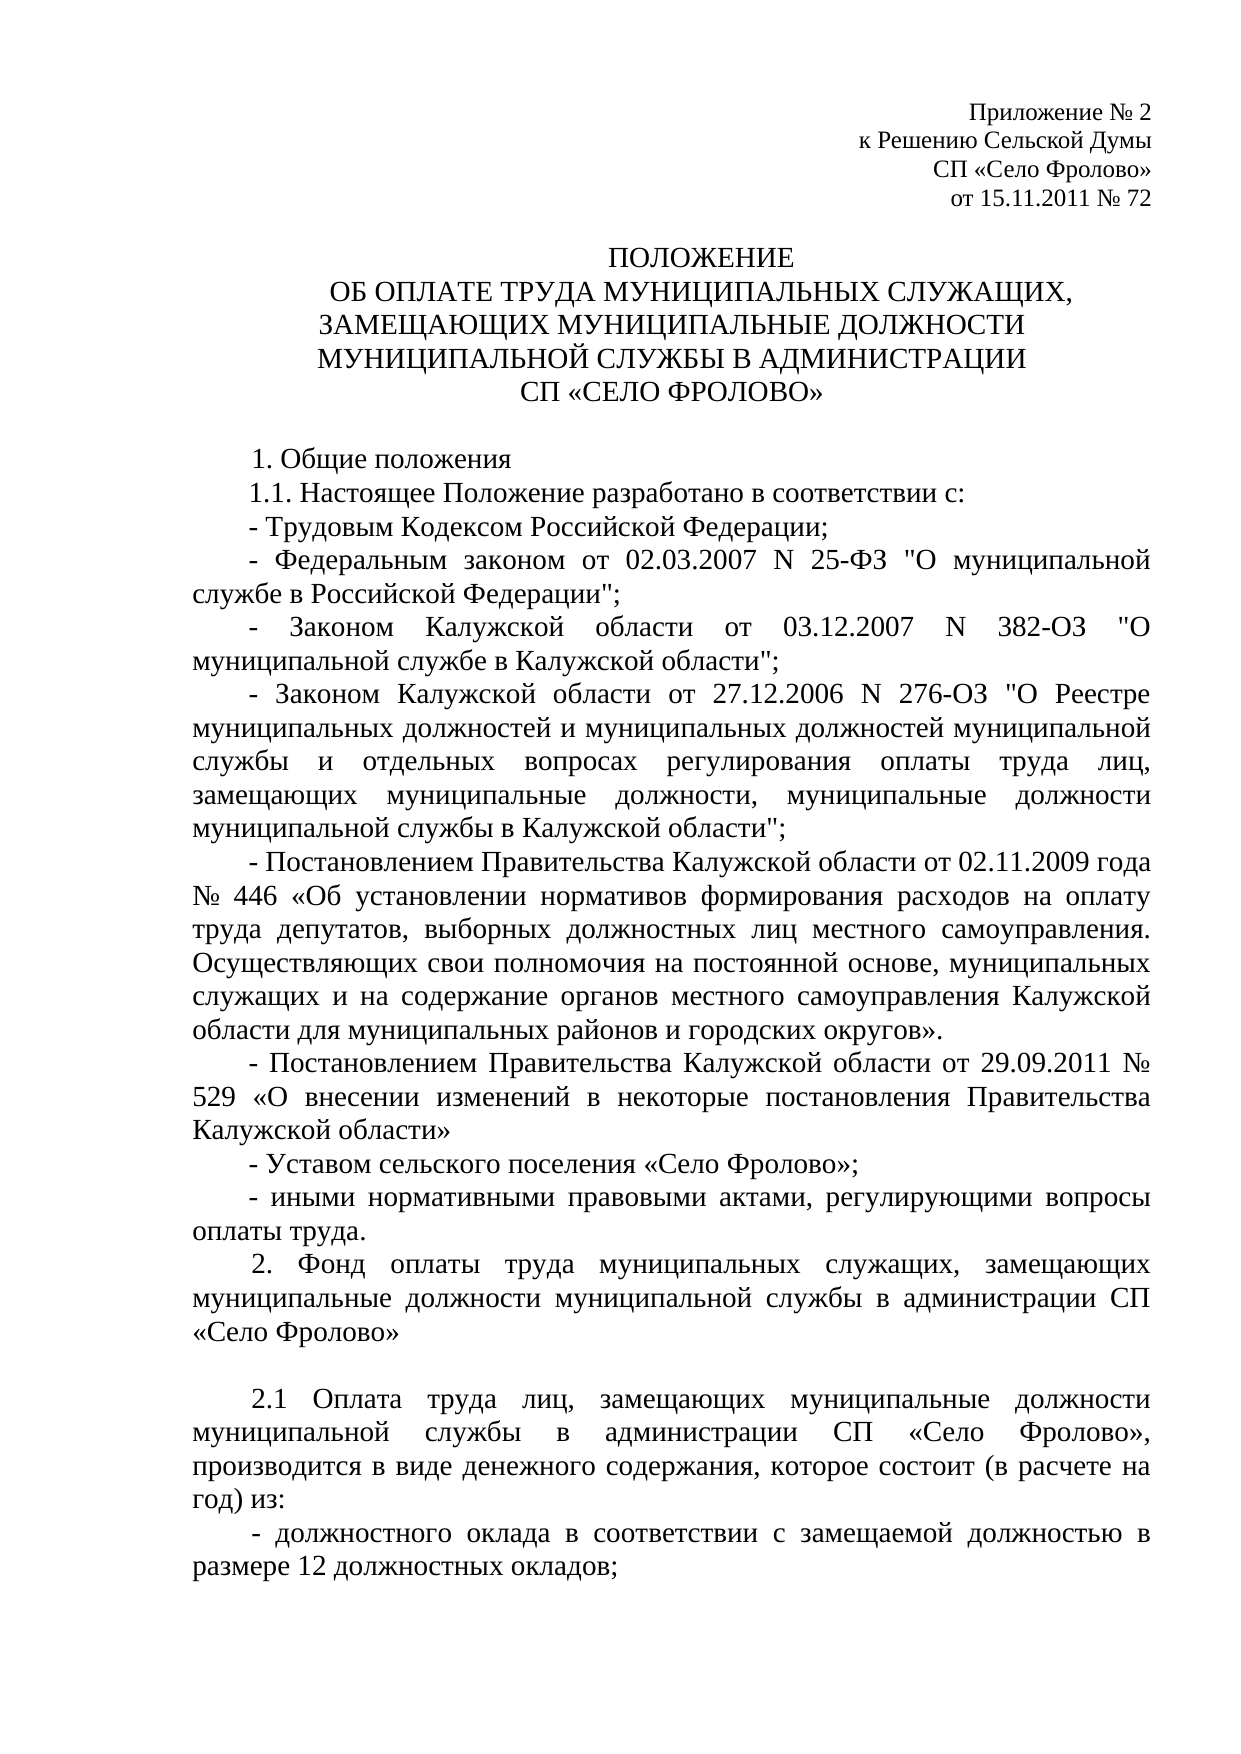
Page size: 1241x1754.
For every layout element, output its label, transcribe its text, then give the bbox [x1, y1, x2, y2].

text 1.1. Настоящее Положение разработано в соответствии с: [192, 475, 1152, 509]
text ПОЛОЖЕНИЕ [192, 240, 1152, 274]
text 2.1 Оплата труда лиц, замещающих муниципальные должности муниципальной службы в администрации СП «Село Фролово», производится в виде денежного содержания, которое состоит (в расчете на год) из: [192, 1381, 1152, 1515]
text - Федеральным законом от 02.03.2007 N 25-ФЗ "О муниципальной службе в Российской Федерации"; [192, 542, 1152, 609]
text - Постановлением Правительства Калужской области от 02.11.2009 года № 446 «Об установлении нормативов формирования расходов на оплату труда депутатов, выборных должностных лиц местного самоуправления. Осуществляющих свои полномочия на постоянной основе, муниципальных служащих и на содержание органов местного самоуправления Калужской области для муниципальных районов и городских округов». [192, 844, 1152, 1045]
text 1. Общие положения [192, 442, 1152, 475]
text - иными нормативными правовыми актами, регулирующими вопросы оплаты труда. [192, 1179, 1152, 1247]
text к Решению Сельской Думы [192, 125, 1152, 154]
text - Постановлением Правительства Калужской области от 29.09.2011 № 529 «О внесении изменений в некоторые постановления Правительства Калужской области» [192, 1045, 1152, 1146]
text Приложение № 2 [192, 97, 1152, 125]
text - Уставом сельского поселения «Село Фролово»; [192, 1146, 1152, 1179]
text 2. Фонд оплаты труда муниципальных служащих, замещающих муниципальные должности муниципальной службы в администрации СП «Село Фролово» [192, 1247, 1152, 1347]
text - Законом Калужской области от 03.12.2007 N 382-ОЗ "О муниципальной службе в Калужской области"; [192, 609, 1152, 676]
text - должностного оклада в соответствии с замещаемой должностью в размере 12 должностных окладов; [192, 1515, 1152, 1582]
text - Трудовым Кодексом Российской Федерации; [192, 509, 1152, 542]
text - Законом Калужской области от 27.12.2006 N 276-ОЗ "О Реестре муниципальных должностей и муниципальных должностей муниципальной службы и отдельных вопросах регулирования оплаты труда лиц, замещающих муниципальные должности, муниципальные должности муниципальной службы в Калужской области"; [192, 676, 1152, 844]
text ОБ ОПЛАТЕ ТРУДА МУНИЦИПАЛЬНЫХ СЛУЖАЩИХ, ЗАМЕЩАЮЩИХ МУНИЦИПАЛЬНЫЕ ДОЛЖНОСТИ МУНИЦИПАЛЬНОЙ СЛУЖБЫ В АДМИНИСТРАЦИИ СП «СЕЛО ФРОЛОВО» [192, 274, 1152, 408]
text СП «Село Фролово» [192, 154, 1152, 183]
text от 15.11.2011 № 72 [192, 183, 1152, 212]
